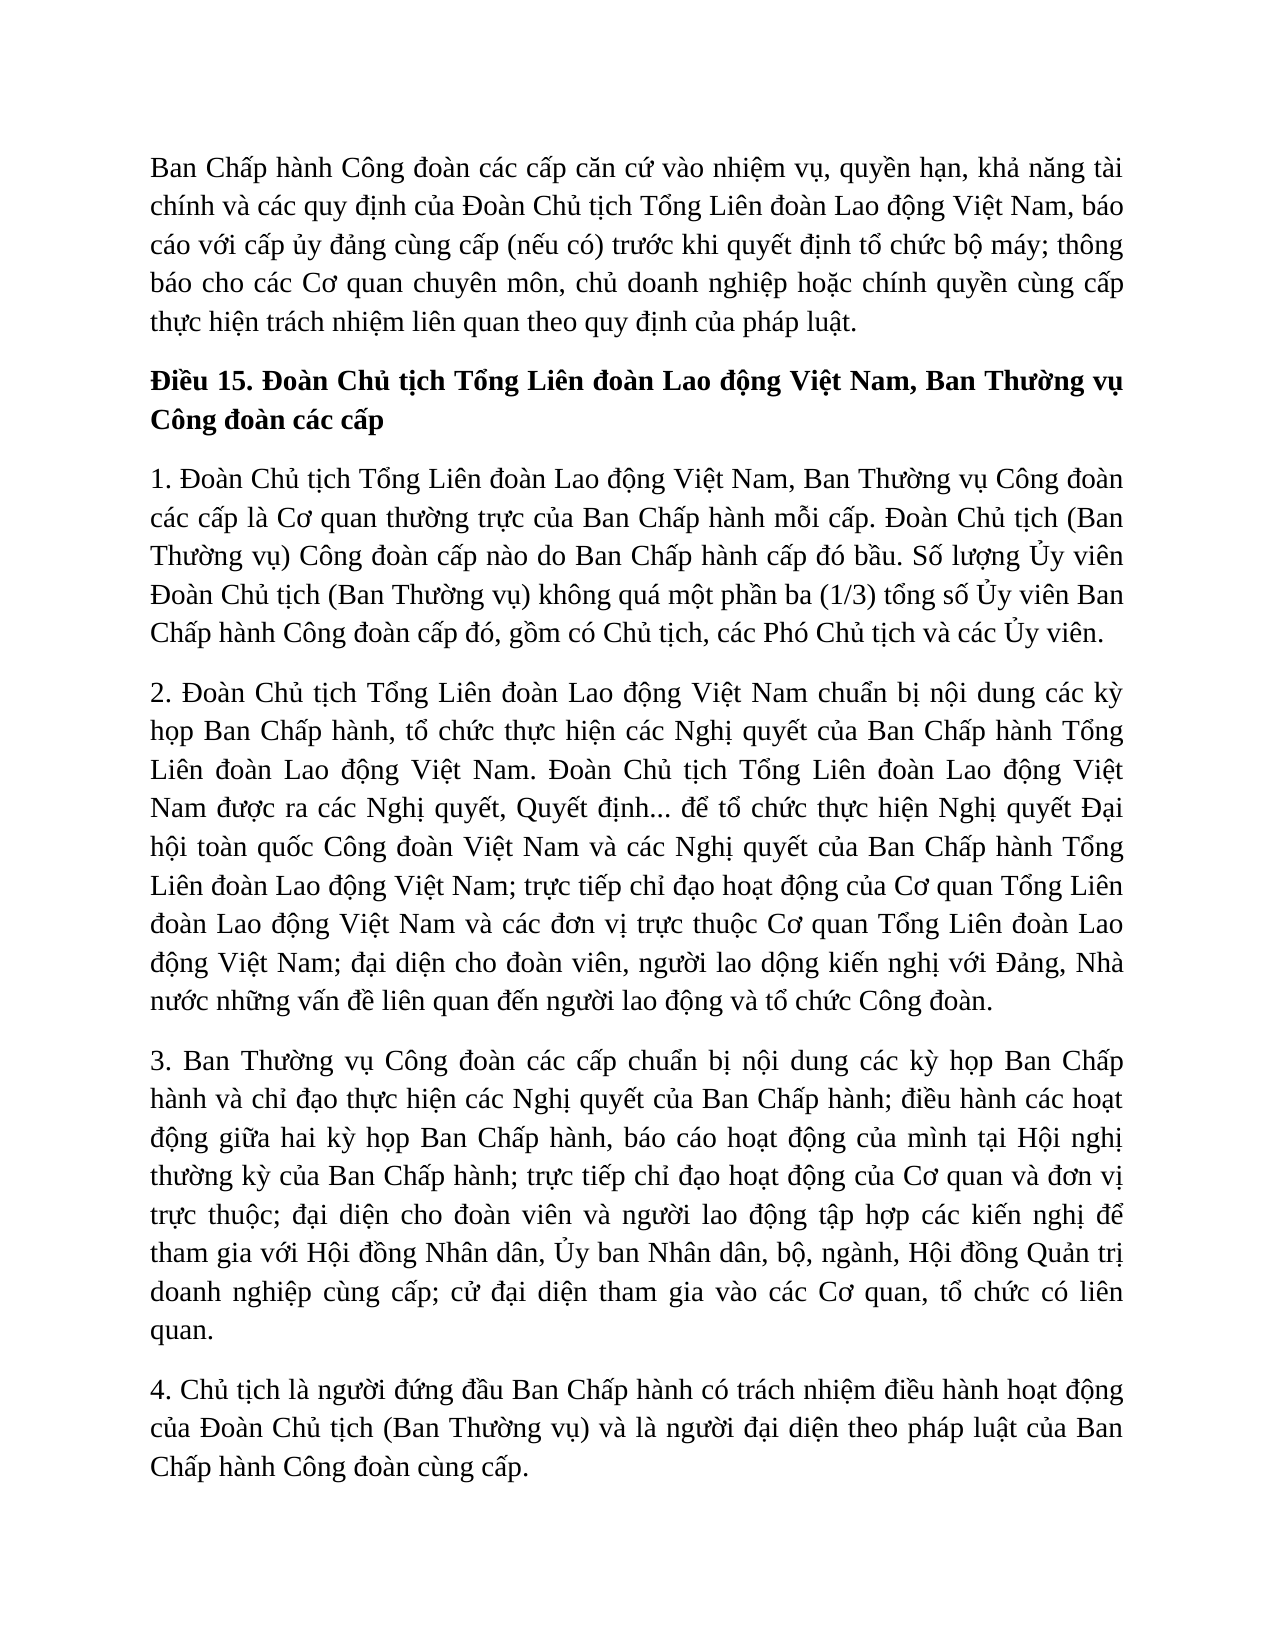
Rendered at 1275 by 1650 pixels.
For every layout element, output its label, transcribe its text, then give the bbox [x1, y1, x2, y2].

text 1. Đoàn Chủ tịch Tổng Liên đoàn Lao động Việt Nam, Ban Thường vụ Công đoàn các cấp là Cơ quan thường trực của Ban Chấp hành mỗi cấp. Đoàn Chủ tịch (Ban Thường vụ) Công đoàn cấp nào do Ban Chấp hành cấp đó bầu. Số lượng Ủy viên Đoàn Chủ tịch (Ban Thường vụ) không quá một phần ba (1/3) tổng số Ủy viên Ban Chấp hành Công đoàn cấp đó, gồm có Chủ tịch, các Phó Chủ tịch và các Ủy viên. [150, 461, 1125, 649]
text Ban Chấp hành Công đoàn các cấp căn cứ vào nhiệm vụ, quyền hạn, khả năng tài chính và các quy định của Đoàn Chủ tịch Tổng Liên đoàn Lao động Việt Nam, báo cáo với cấp ủy đảng cùng cấp (nếu có) trước khi quyết định tổ chức bộ máy; thông báo cho các Cơ quan chuyên môn, chủ doanh nghiệp hoặc chính quyền cùng cấp thực hiện trách nhiệm liên quan theo quy định của pháp luật. [150, 150, 1125, 338]
text 3. Ban Thường vụ Công đoàn các cấp chuẩn bị nội dung các kỳ họp Ban Chấp hành và chỉ đạo thực hiện các Nghị quyết của Ban Chấp hành; điều hành các hoạt động giữa hai kỳ họp Ban Chấp hành, báo cáo hoạt động của mình tại Hội nghị thường kỳ của Ban Chấp hành; trực tiếp chỉ đạo hoạt động của Cơ quan và đơn vị trực thuộc; đại diện cho đoàn viên và người lao động tập hợp các kiến nghị để tham gia với Hội đồng Nhân dân, Ủy ban Nhân dân, bộ, ngành, Hội đồng Quản trị doanh nghiệp cùng cấp; cử đại diện tham gia vào các Cơ quan, tổ chức có liên quan. [150, 1043, 1125, 1346]
text 2. Đoàn Chủ tịch Tổng Liên đoàn Lao động Việt Nam chuẩn bị nội dung các kỳ họp Ban Chấp hành, tổ chức thực hiện các Nghị quyết của Ban Chấp hành Tổng Liên đoàn Lao động Việt Nam. Đoàn Chủ tịch Tổng Liên đoàn Lao động Việt Nam được ra các Nghị quyết, Quyết định... để tổ chức thực hiện Nghị quyết Đại hội toàn quốc Công đoàn Việt Nam và các Nghị quyết của Ban Chấp hành Tổng Liên đoàn Lao động Việt Nam; trực tiếp chỉ đạo hoạt động của Cơ quan Tổng Liên đoàn Lao động Việt Nam và các đơn vị trực thuộc Cơ quan Tổng Liên đoàn Lao động Việt Nam; đại diện cho đoàn viên, người lao dộng kiến nghị với Đảng, Nhà nước những vấn đề liên quan đến người lao động và tổ chức Công đoàn. [150, 675, 1125, 1017]
text Điều 15. Đoàn Chủ tịch Tổng Liên đoàn Lao động Việt Nam, Ban Thường vụ Công đoàn các cấp [150, 363, 1125, 436]
text 4. Chủ tịch là người đứng đầu Ban Chấp hành có trách nhiệm điều hành hoạt động của Đoàn Chủ tịch (Ban Thường vụ) và là người đại diện theo pháp luật của Ban Chấp hành Công đoàn cùng cấp. [150, 1372, 1125, 1482]
